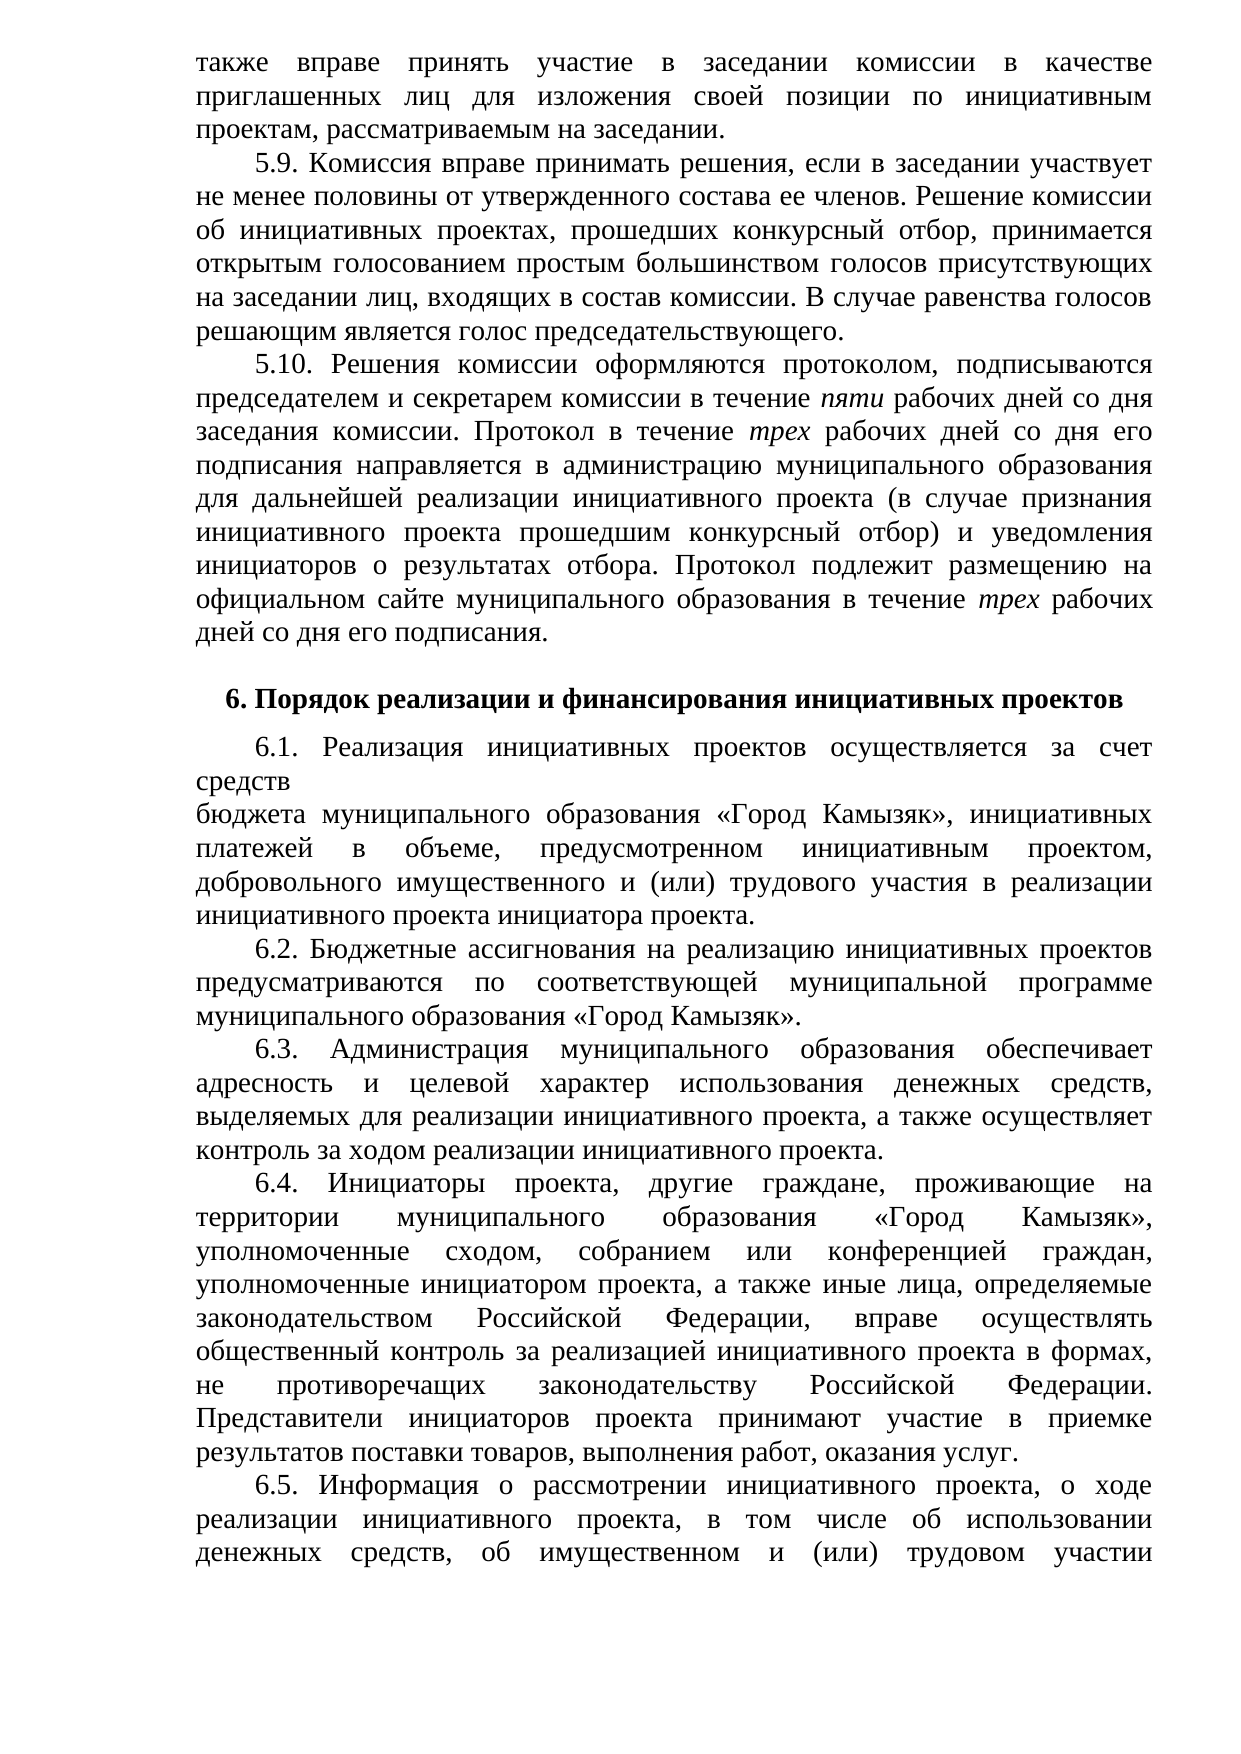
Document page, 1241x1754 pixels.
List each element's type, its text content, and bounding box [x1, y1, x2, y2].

text 6.1. Реализация инициативных проектов осуществляется за счет средств [196, 729, 1153, 797]
text 5.9. Комиссия вправе принимать решения, если в заседании участвует не менее половины от утвержденного состава ее членов. Решение комиссии об инициативных проектах, прошедших конкурсный отбор, принимается открытым голосованием простым большинством голосов присутствующих на заседании лиц, входящих в состав комиссии. В случае равенства голосов решающим является голос председательствующего. [196, 145, 1153, 346]
text 6. Порядок реализации и финансирования инициативных проектов [196, 682, 1153, 715]
text 6.4. Инициаторы проекта, другие граждане, проживающие на территории муниципального образования «Город Камызяк», уполномоченные сходом, собранием или конференцией граждан, уполномоченные инициатором проекта, а также иные лица, определяемые законодательством Российской Федерации, вправе осуществлять общественный контроль за реализацией инициативного проекта в формах, не противоречащих законодательству Российской Федерации. Представители инициаторов проекта принимают участие в приемке результатов поставки товаров, выполнения работ, оказания услуг. [196, 1166, 1153, 1467]
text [196, 44, 1153, 145]
text 6.2. Бюджетные ассигнования на реализацию инициативных проектов предусматриваются по соответствующей муниципальной программе муниципального образования «Город Камызяк». [196, 931, 1153, 1031]
text 5.10. Решения комиссии оформляются протоколом, подписываются председателем и секретарем комиссии в течение пяти рабочих дней со дня заседания комиссии. Протокол в течение трех рабочих дней со дня его подписания направляется в администрацию муниципального образования для дальнейшей реализации инициативного проекта (в случае признания инициативного проекта прошедшим конкурсный отбор) и уведомления инициаторов о результатах отбора. Протокол подлежит размещению на официальном сайте муниципального образования в течение трех рабочих дней со дня его подписания. [196, 346, 1153, 648]
text 6.3. Администрация муниципального образования обеспечивает адресность и целевой характер использования денежных средств, выделяемых для реализации инициативного проекта, а также осуществляет контроль за ходом реализации инициативного проекта. [196, 1031, 1153, 1166]
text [196, 1467, 1153, 1568]
text бюджета муниципального образования «Город Камызяк», инициативных платежей в объеме, предусмотренном инициативным проектом, добровольного имущественного и (или) трудового участия в реализации инициативного проекта инициатора проекта. [196, 797, 1153, 931]
